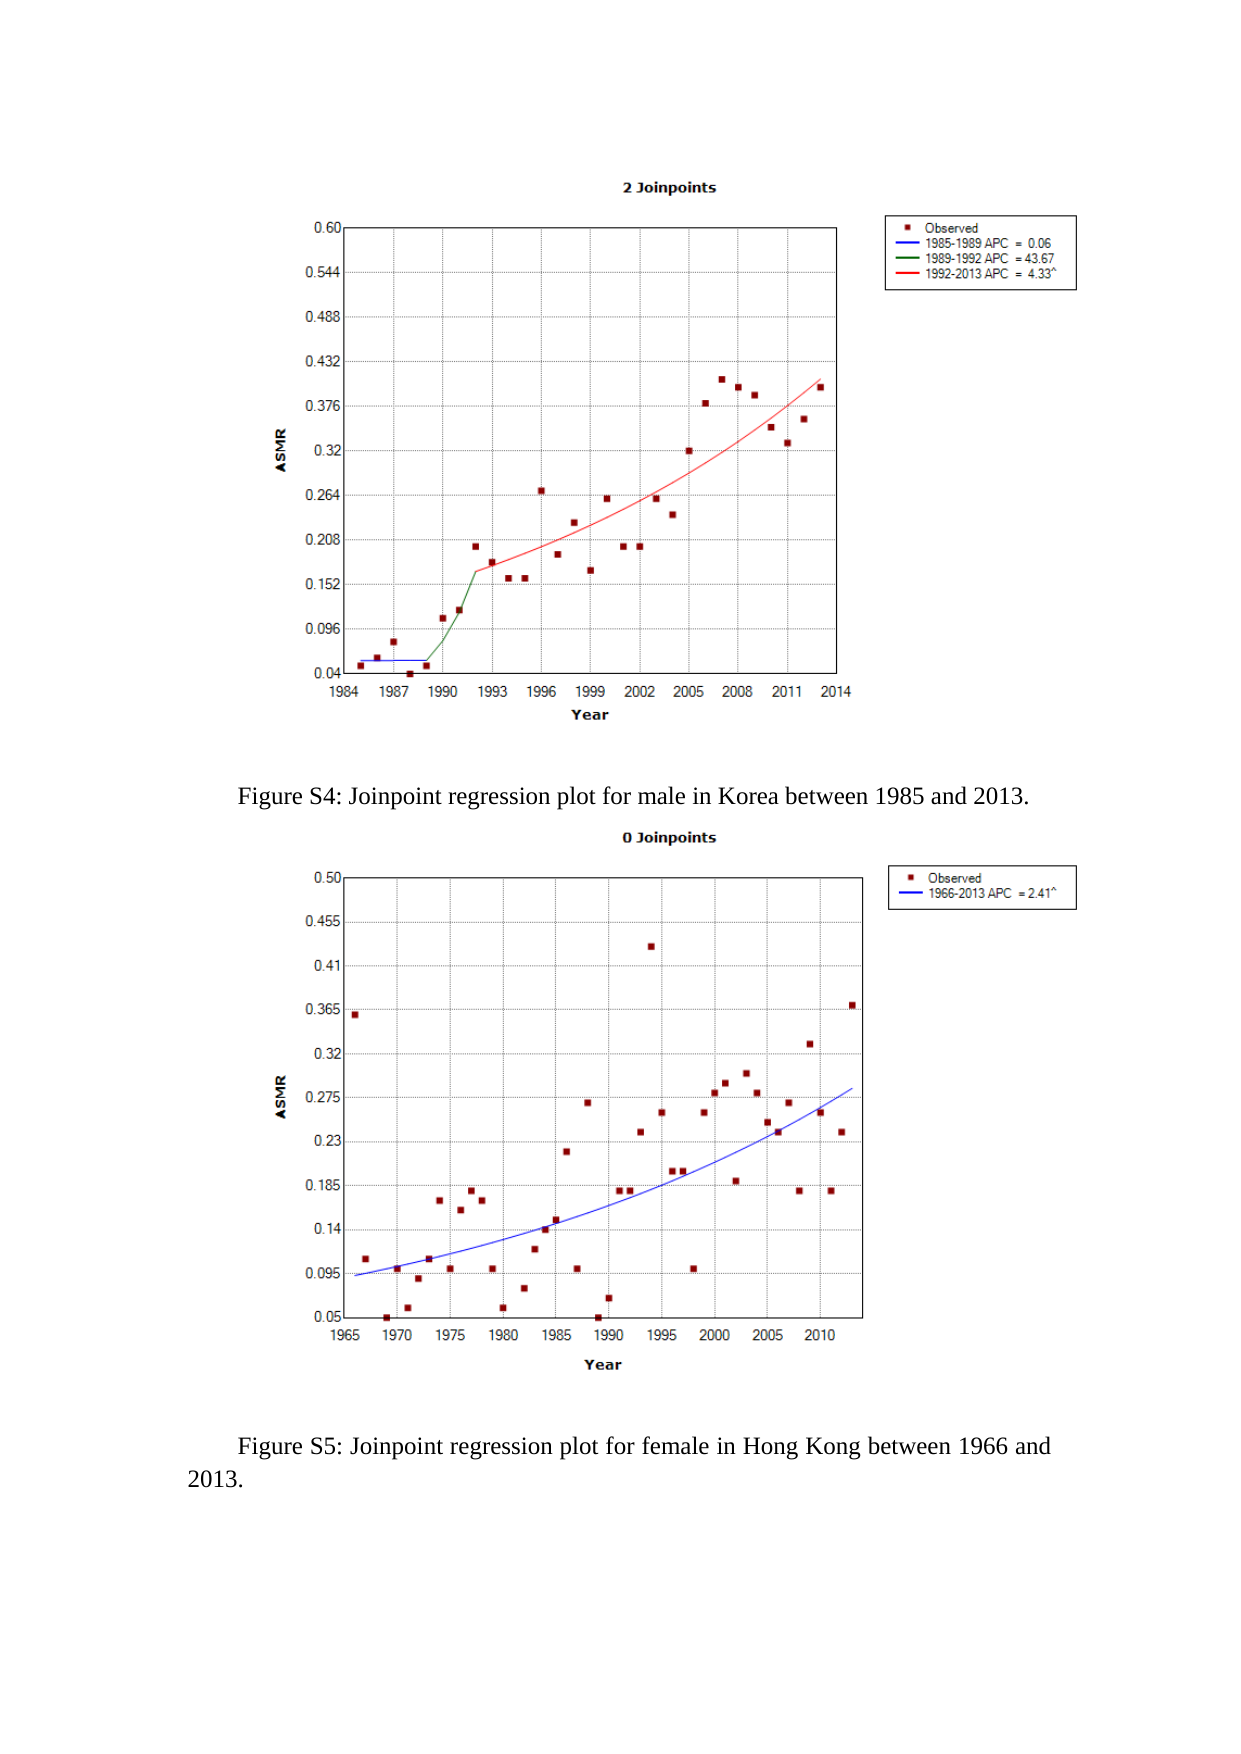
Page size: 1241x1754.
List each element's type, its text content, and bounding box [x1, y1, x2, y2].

text Figure S5: Joinpoint regression plot for female in Hong Kong between 1966 and 2013. [187, 1429, 1053, 1494]
text Figure S4: Joinpoint regression plot for male in Korea between 1985 and 2013. [187, 779, 1053, 812]
picture [237, 162, 1103, 749]
picture [237, 812, 1103, 1399]
